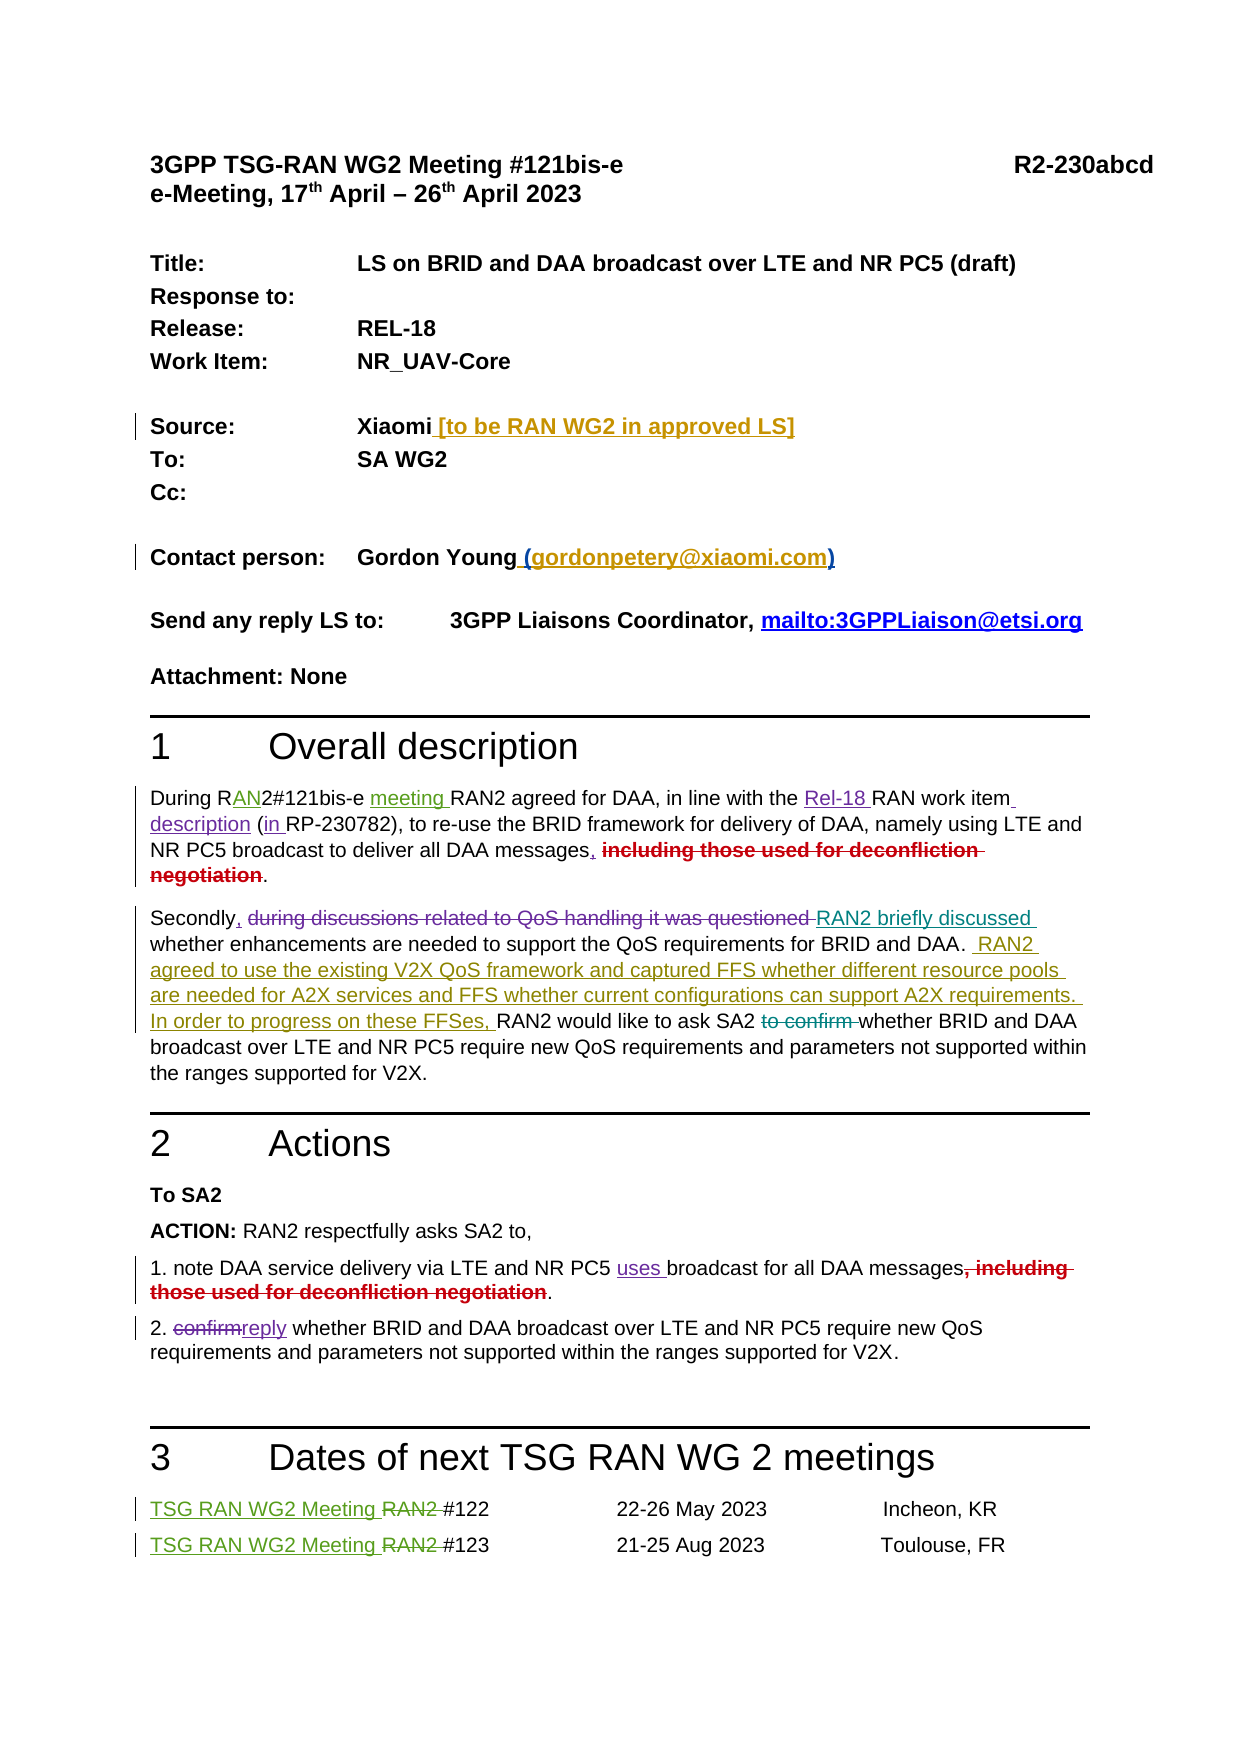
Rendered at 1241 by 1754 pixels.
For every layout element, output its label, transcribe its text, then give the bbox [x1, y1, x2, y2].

text To SA2 [150, 1183, 1090, 1207]
text 1. note DAA service delivery via LTE and NR PC5 broadcast for all DAA messages, including those used for deconfliction negotiation. [150, 1256, 1090, 1304]
text Work Item: NR_UAV-Core [150, 348, 1090, 374]
subtitle 2 Actions [150, 1115, 1090, 1164]
text e-Meeting, 17th April – 26th April 2023 [150, 179, 1090, 207]
text Send any reply LS to: 3GPP Liaisons Coordinator, mailto:3GPPLiaison@etsi.org [150, 607, 1090, 633]
text 2. whether BRID and DAA broadcast over LTE and NR PC5 require new QoS requirements and parameters not supported within the ranges supported for V2X. [150, 1316, 1090, 1364]
text Source: Xiaomi [150, 413, 1090, 439]
text #122 22-26 May 2023 Incheon, KR [150, 1497, 1090, 1521]
subtitle 1 Overall description [150, 718, 1090, 767]
text Secondly whether enhancements are needed to support the QoS requirements for BRID and DAA. RAN2 would like to ask SA2 whether BRID and DAA broadcast over LTE and NR PC5 require new QoS requirements and parameters not supported within the ranges supported for V2X. [150, 906, 1090, 1085]
text Contact person: Gordon Young [150, 544, 1090, 570]
text During R2#121bis-e RAN2 agreed for DAA, in line with the RAN work item (RP-230782), to re-use the BRID framework for delivery of DAA, namely using LTE and NR PC5 broadcast to deliver all DAA messages including those used for deconfliction negotiation. [150, 786, 1090, 887]
text Title: LS on BRID and DAA broadcast over LTE and NR PC5 (draft) [150, 250, 1090, 277]
text Attachment: None [150, 663, 1090, 689]
subtitle 3 Dates of next TSG RAN WG 2 meetings [150, 1429, 1090, 1478]
text 3GPP TSG-RAN WG2 Meeting #121bis-e R2-230abcd [150, 150, 1090, 179]
text Response to: [150, 283, 1090, 309]
text Cc: [150, 478, 1090, 505]
text #123 21-25 Aug 2023 Toulouse, FR [150, 1533, 1090, 1557]
text ACTION: RAN2 respectfully asks SA2 to, [150, 1219, 1090, 1243]
text To: SA WG2 [150, 446, 1090, 472]
text Release: REL-18 [150, 315, 1090, 342]
